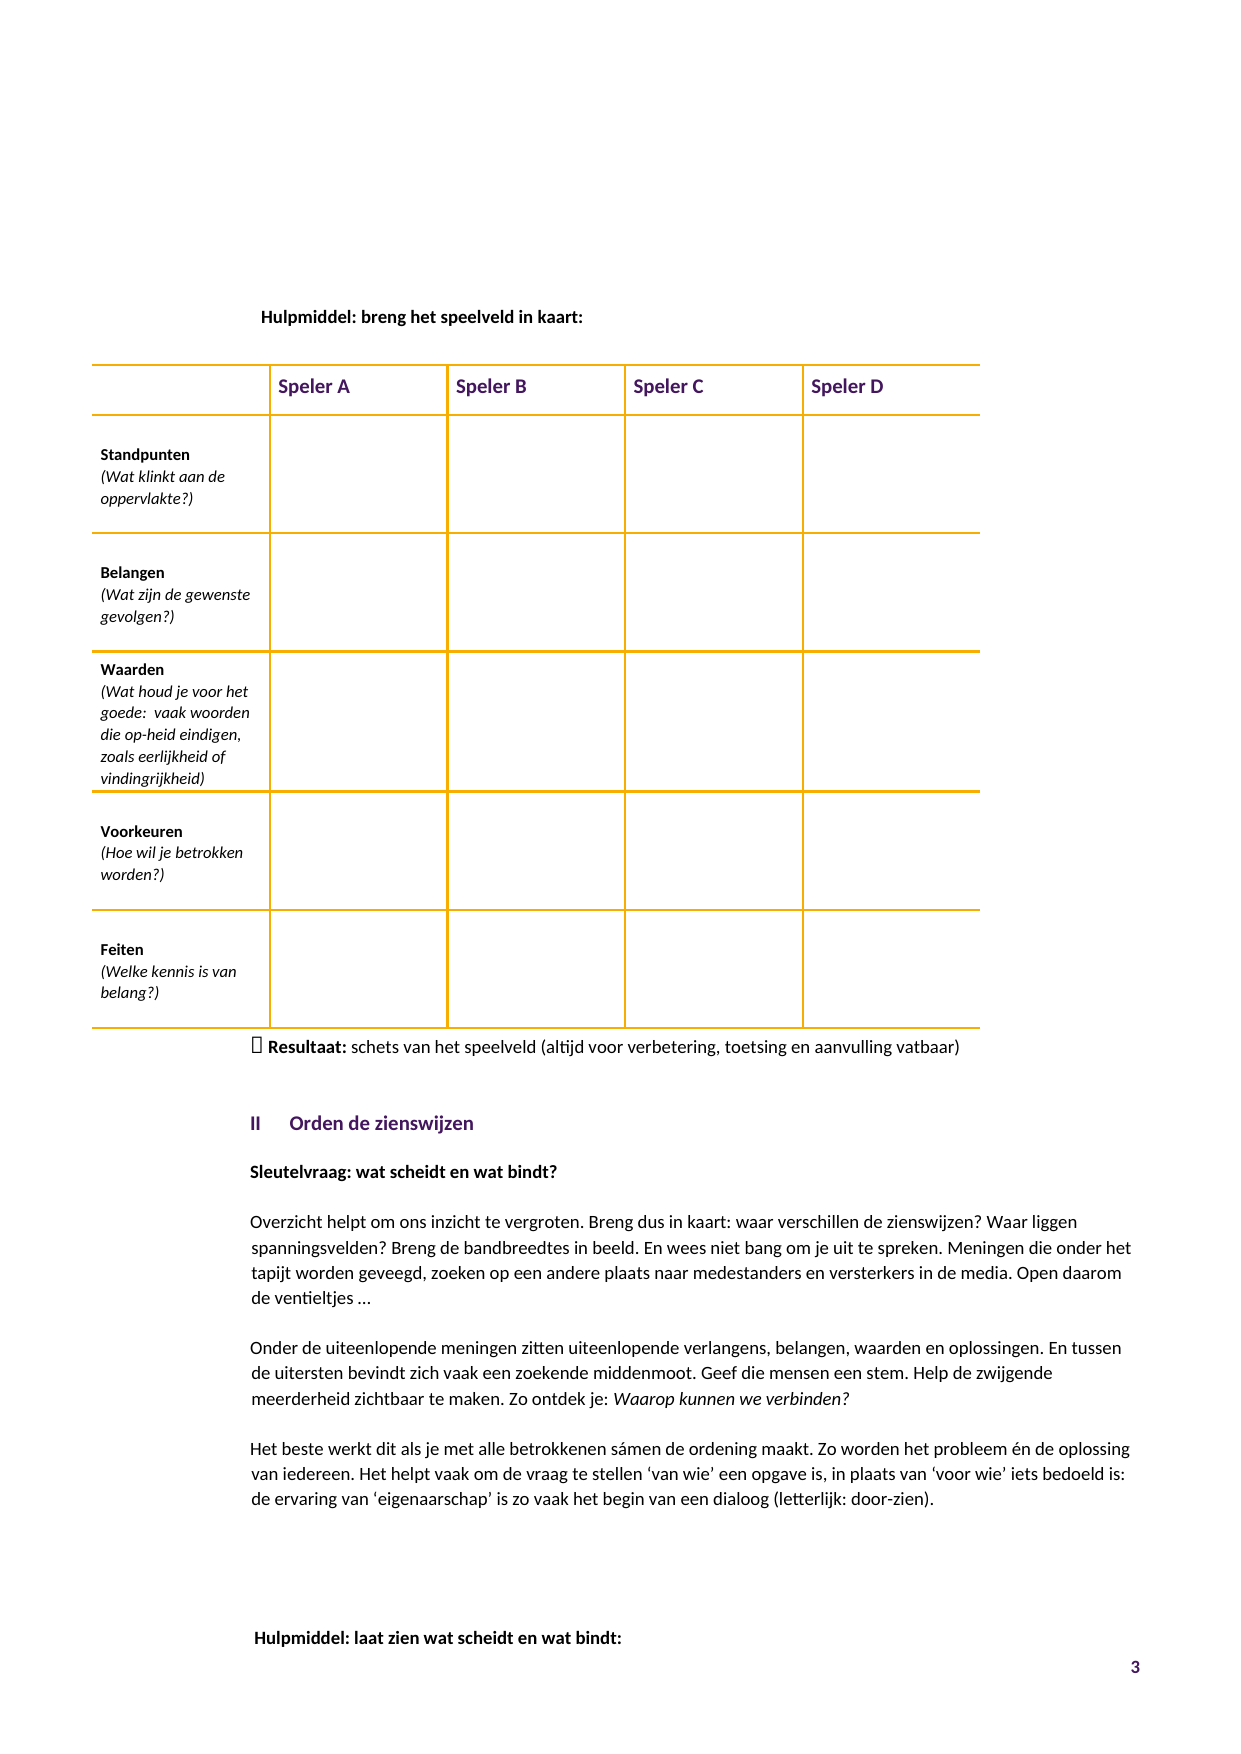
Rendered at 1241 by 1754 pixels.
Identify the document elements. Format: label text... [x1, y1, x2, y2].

table_header Speler A [271, 366, 446, 414]
table_cell Voorkeuren (Hoe wil je betrokken worden?) [92, 793, 269, 908]
table_header Speler C [626, 366, 802, 414]
table_header Speler D [804, 366, 980, 414]
table_cell [449, 793, 624, 908]
table_cell Feiten (Welke kennis is van belang?) [92, 911, 269, 1027]
table_cell [449, 416, 624, 532]
table_cell [804, 793, 980, 908]
text Het beste werkt dit als je met alle betrokkenen sámen de ordening maakt. Zo worden het probleem én de oplossing van iedereen. Het helpt vaak om de vraag te stellen ‘van wie’ een opgave is, in plaats van ‘voor wie’ iets bedoeld is: de ervaring van ‘eigenaarschap’ is zo vaak het begin van een dialoog (letterlijk: door-zien). [250, 1437, 1137, 1510]
table_header [92, 366, 269, 414]
table_cell [449, 534, 624, 650]
table_cell Standpunten (Wat klinkt aan de oppervlakte?) [92, 416, 269, 532]
text  Resultaat: schets van het speelveld (altijd voor verbetering, toetsing en aanvulling vatbaar) [250, 1029, 1137, 1060]
text Hulpmiddel: breng het speelveld in kaart: [100, 306, 1137, 329]
table_cell [271, 416, 446, 532]
table_header Speler B [449, 366, 624, 414]
table_cell [449, 653, 624, 790]
table_cell Waarden (Wat houd je voor het goede: vaak woorden die op-heid eindigen, zoals eerlijkheid of vindingrijkheid) [92, 653, 269, 790]
table_cell [626, 793, 802, 908]
table_cell [804, 653, 980, 790]
table_cell [626, 416, 802, 532]
table_cell [626, 534, 802, 650]
text Sleutelvraag: wat scheidt en wat bindt? [250, 1161, 1137, 1184]
text Hulpmiddel: laat zien wat scheidt en wat bindt: [250, 1626, 1137, 1649]
table_cell [626, 911, 802, 1027]
text Overzicht helpt om ons inzicht te vergroten. Breng dus in kaart: waar verschillen de zienswijzen? Waar liggen spanningsvelden? Breng de bandbreedtes in beeld. En wees niet bang om je uit te spreken. Meningen die onder het tapijt worden geveegd, zoeken op een andere plaats naar medestanders en versterkers in de media. Open daarom de ventieltjes … [250, 1211, 1137, 1309]
table_cell [804, 534, 980, 650]
table_cell [626, 653, 802, 790]
table_cell [804, 911, 980, 1027]
table_cell [449, 911, 624, 1027]
table_cell [271, 534, 446, 650]
subtitle II Orden de zienswijzen [100, 1111, 1137, 1136]
text Onder de uiteenlopende meningen zitten uiteenlopende verlangens, belangen, waarden en oplossingen. En tussen de uitersten bevindt zich vaak een zoekende middenmoot. Geef die mensen een stem. Help de zwijgende meerderheid zichtbaar te maken. Zo ontdek je: Waarop kunnen we verbinden? [250, 1336, 1137, 1410]
table_cell [804, 416, 980, 532]
table_cell [271, 911, 446, 1027]
table_cell Belangen (Wat zijn de gewenste gevolgen?) [92, 534, 269, 650]
table_cell [271, 793, 446, 908]
table_cell [271, 653, 446, 790]
